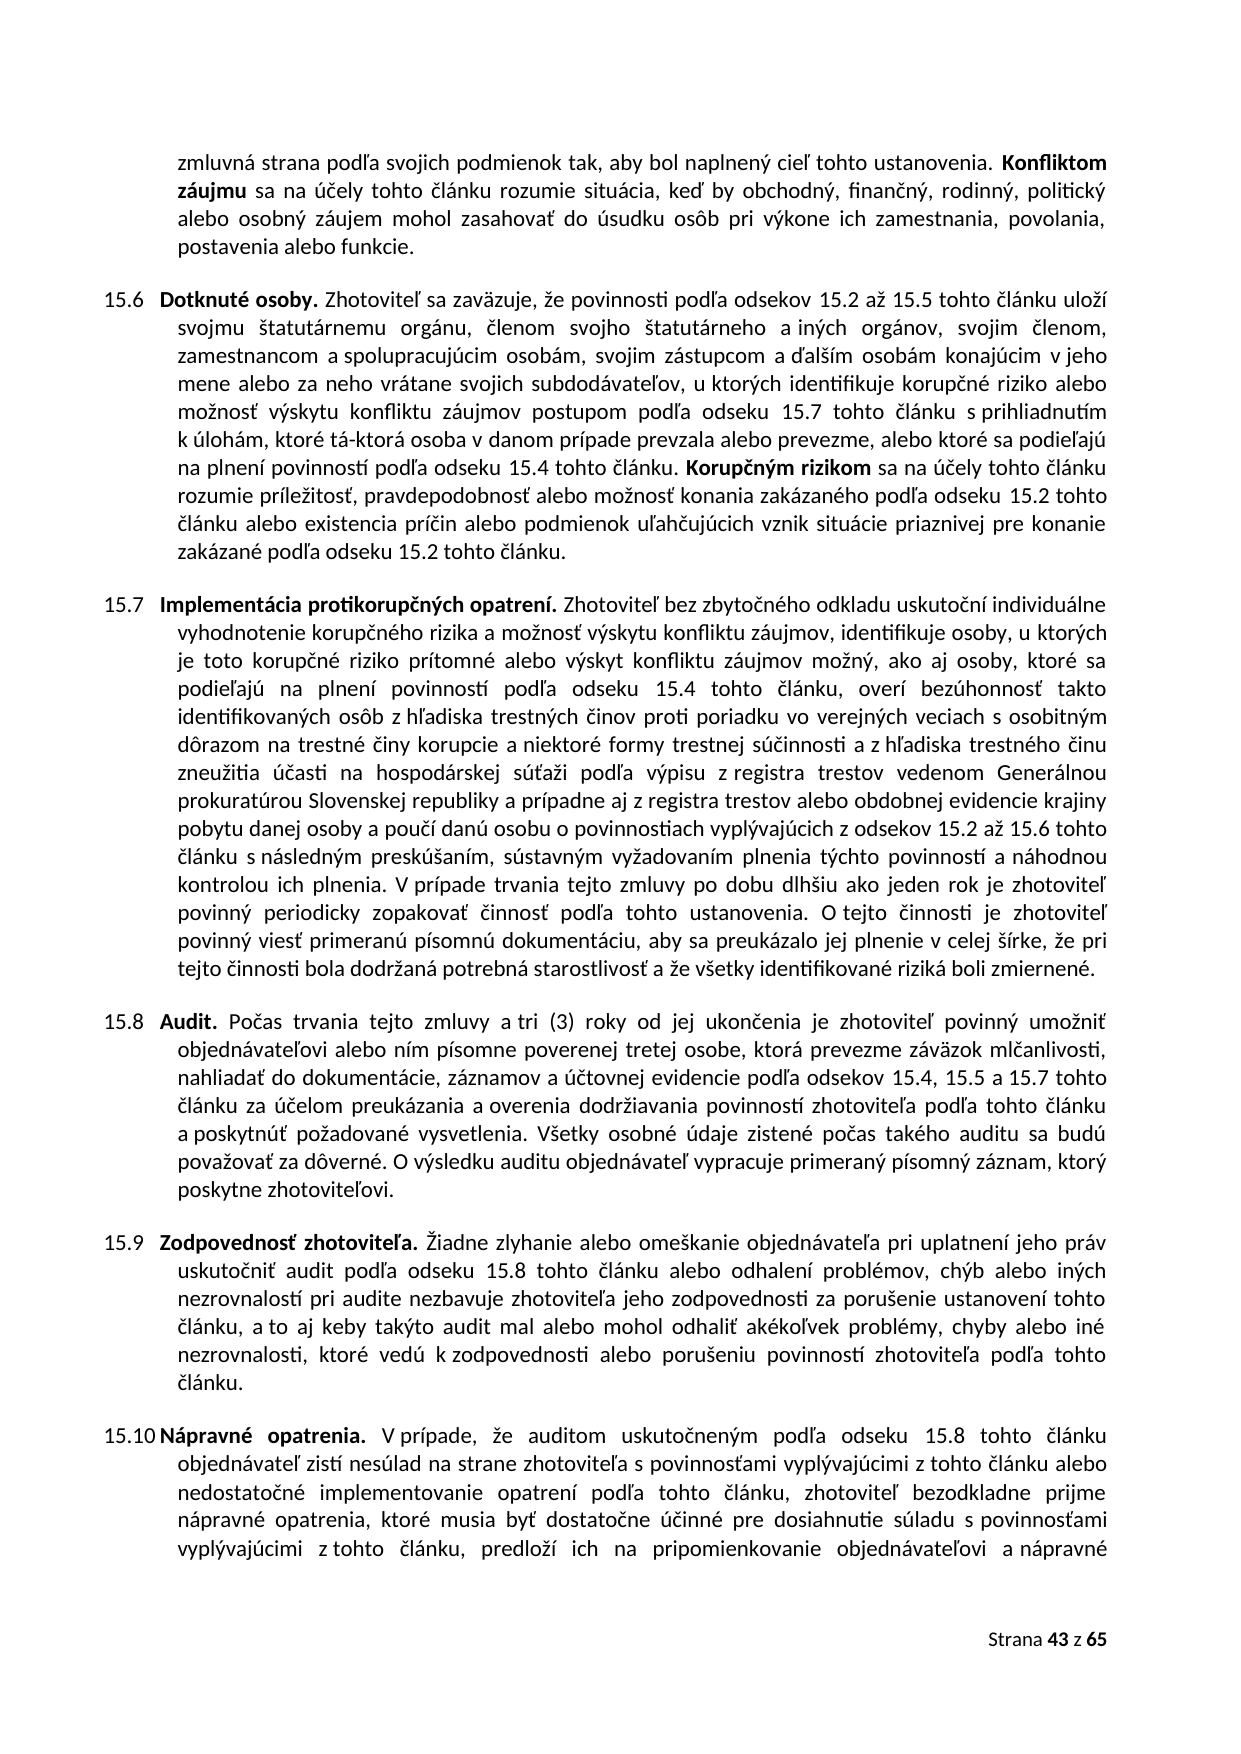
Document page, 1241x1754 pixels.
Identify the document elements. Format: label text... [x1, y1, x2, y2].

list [103, 1422, 1107, 1562]
list Zodpovednosť zhotoviteľa. Žiadne zlyhanie alebo omeškanie objednávateľa pri uplatnení jeho práv uskutočniť audit podľa odseku 15.8 tohto článku alebo odhalení problémov, chýb alebo iných nezrovnalostí pri audite nezbavuje zhotoviteľa jeho zodpovednosti za porušenie ustanovení tohto článku, a to aj keby takýto audit mal alebo mohol odhaliť akékoľvek problémy, chyby alebo iné nezrovnalosti, ktoré vedú k zodpovednosti alebo porušeniu povinností zhotoviteľa podľa tohto článku. [103, 1228, 1107, 1397]
list Implementácia protikorupčných opatrení. Zhotoviteľ bez zbytočného odkladu uskutoční individuálne vyhodnotenie korupčného rizika a možnosť výskytu konfliktu záujmov, identifikuje osoby, u ktorých je toto korupčné riziko prítomné alebo výskyt konfliktu záujmov možný, ako aj osoby, ktoré sa podieľajú na plnení povinností podľa odseku 15.4 tohto článku, overí bezúhonnosť takto identifikovaných osôb z hľadiska trestných činov proti poriadku vo verejných veciach s osobitným dôrazom na trestné činy korupcie a niektoré formy trestnej súčinnosti a z hľadiska trestného činu zneužitia účasti na hospodárskej súťaži podľa výpisu z registra trestov vedenom Generálnou prokuratúrou Slovenskej republiky a prípadne aj z registra trestov alebo obdobnej evidencie krajiny pobytu danej osoby a poučí danú osobu o povinnostiach vyplývajúcich z odsekov 15.2 až 15.6 tohto článku s následným preskúšaním, sústavným vyžadovaním plnenia týchto povinností a náhodnou kontrolou ich plnenia. V prípade trvania tejto zmluvy po dobu dlhšiu ako jeden rok je zhotoviteľ povinný periodicky zopakovať činnosť podľa tohto ustanovenia. O tejto činnosti je zhotoviteľ povinný viesť primeranú písomnú dokumentáciu, aby sa preukázalo jej plnenie v celej šírke, že pri tejto činnosti bola dodržaná potrebná starostlivosť a že všetky identifikované riziká boli zmiernené. [103, 590, 1107, 982]
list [103, 148, 1107, 260]
list Audit. Počas trvania tejto zmluvy a tri (3) roky od jej ukončenia je zhotoviteľ povinný umožniť objednávateľovi alebo ním písomne poverenej tretej osobe, ktorá prevezme záväzok mlčanlivosti, nahliadať do dokumentácie, záznamov a účtovnej evidencie podľa odsekov 15.4, 15.5 a 15.7 tohto článku za účelom preukázania a overenia dodržiavania povinností zhotoviteľa podľa tohto článku a poskytnúť požadované vysvetlenia. Všetky osobné údaje zistené počas takého auditu sa budú považovať za dôverné. O výsledku auditu objednávateľ vypracuje primeraný písomný záznam, ktorý poskytne zhotoviteľovi. [103, 1007, 1107, 1203]
list Dotknuté osoby. Zhotoviteľ sa zaväzuje, že povinnosti podľa odsekov 15.2 až 15.5 tohto článku uloží svojmu štatutárnemu orgánu, členom svojho štatutárneho a iných orgánov, svojim členom, zamestnancom a spolupracujúcim osobám, svojim zástupcom a ďalším osobám konajúcim v jeho mene alebo za neho vrátane svojich subdodávateľov, u ktorých identifikuje korupčné riziko alebo možnosť výskytu konfliktu záujmov postupom podľa odseku 15.7 tohto článku s prihliadnutím k úlohám, ktoré tá-ktorá osoba v danom prípade prevzala alebo prevezme, alebo ktoré sa podieľajú na plnení povinností podľa odseku 15.4 tohto článku. Korupčným rizikom sa na účely tohto článku rozumie príležitosť, pravdepodobnosť alebo možnosť konania zakázaného podľa odseku 15.2 tohto článku alebo existencia príčin alebo podmienok uľahčujúcich vznik situácie priaznivej pre konanie zakázané podľa odseku 15.2 tohto článku. [103, 285, 1107, 565]
